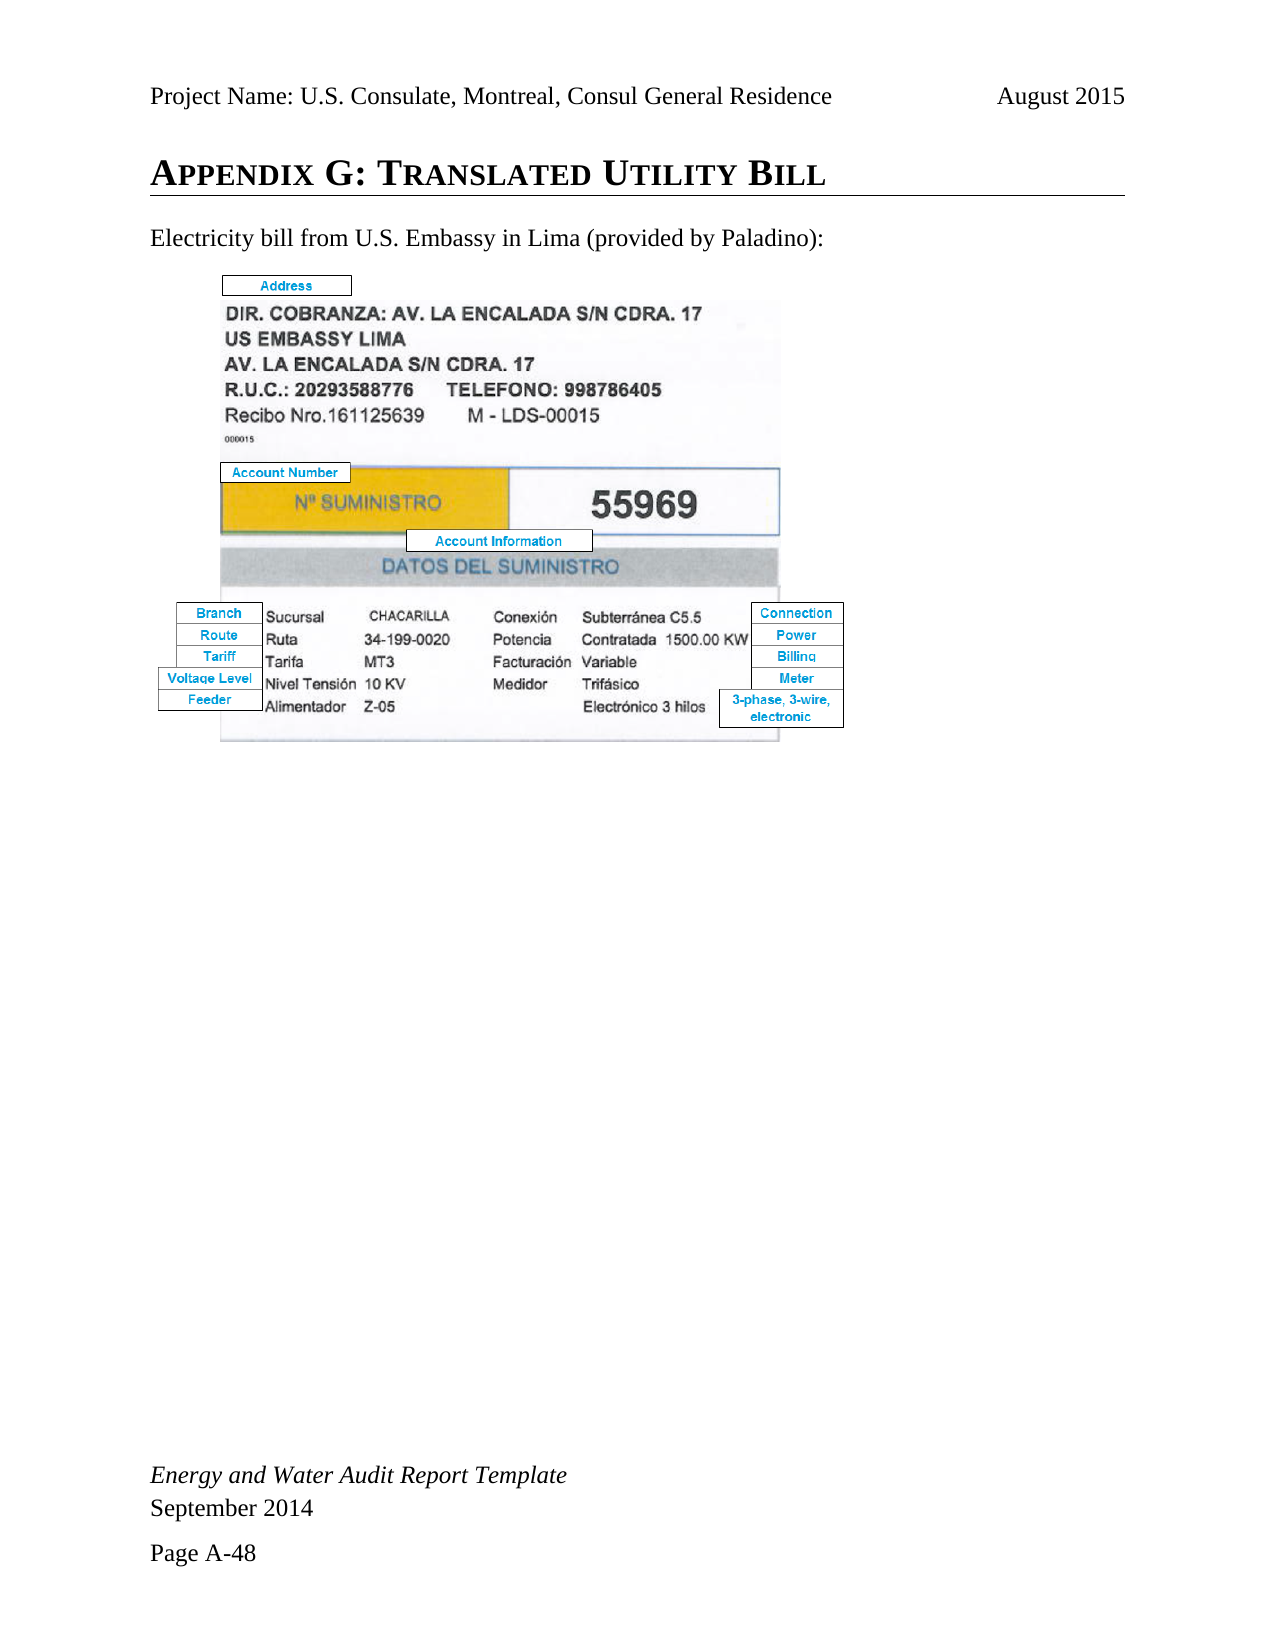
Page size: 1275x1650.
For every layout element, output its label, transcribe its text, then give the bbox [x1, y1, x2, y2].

subtitle Appendix G: Translated Utility Bill [150, 150, 1125, 195]
picture [150, 269, 849, 752]
text Electricity bill from U.S. Embassy in Lima (provided by Paladino): [150, 223, 1125, 252]
